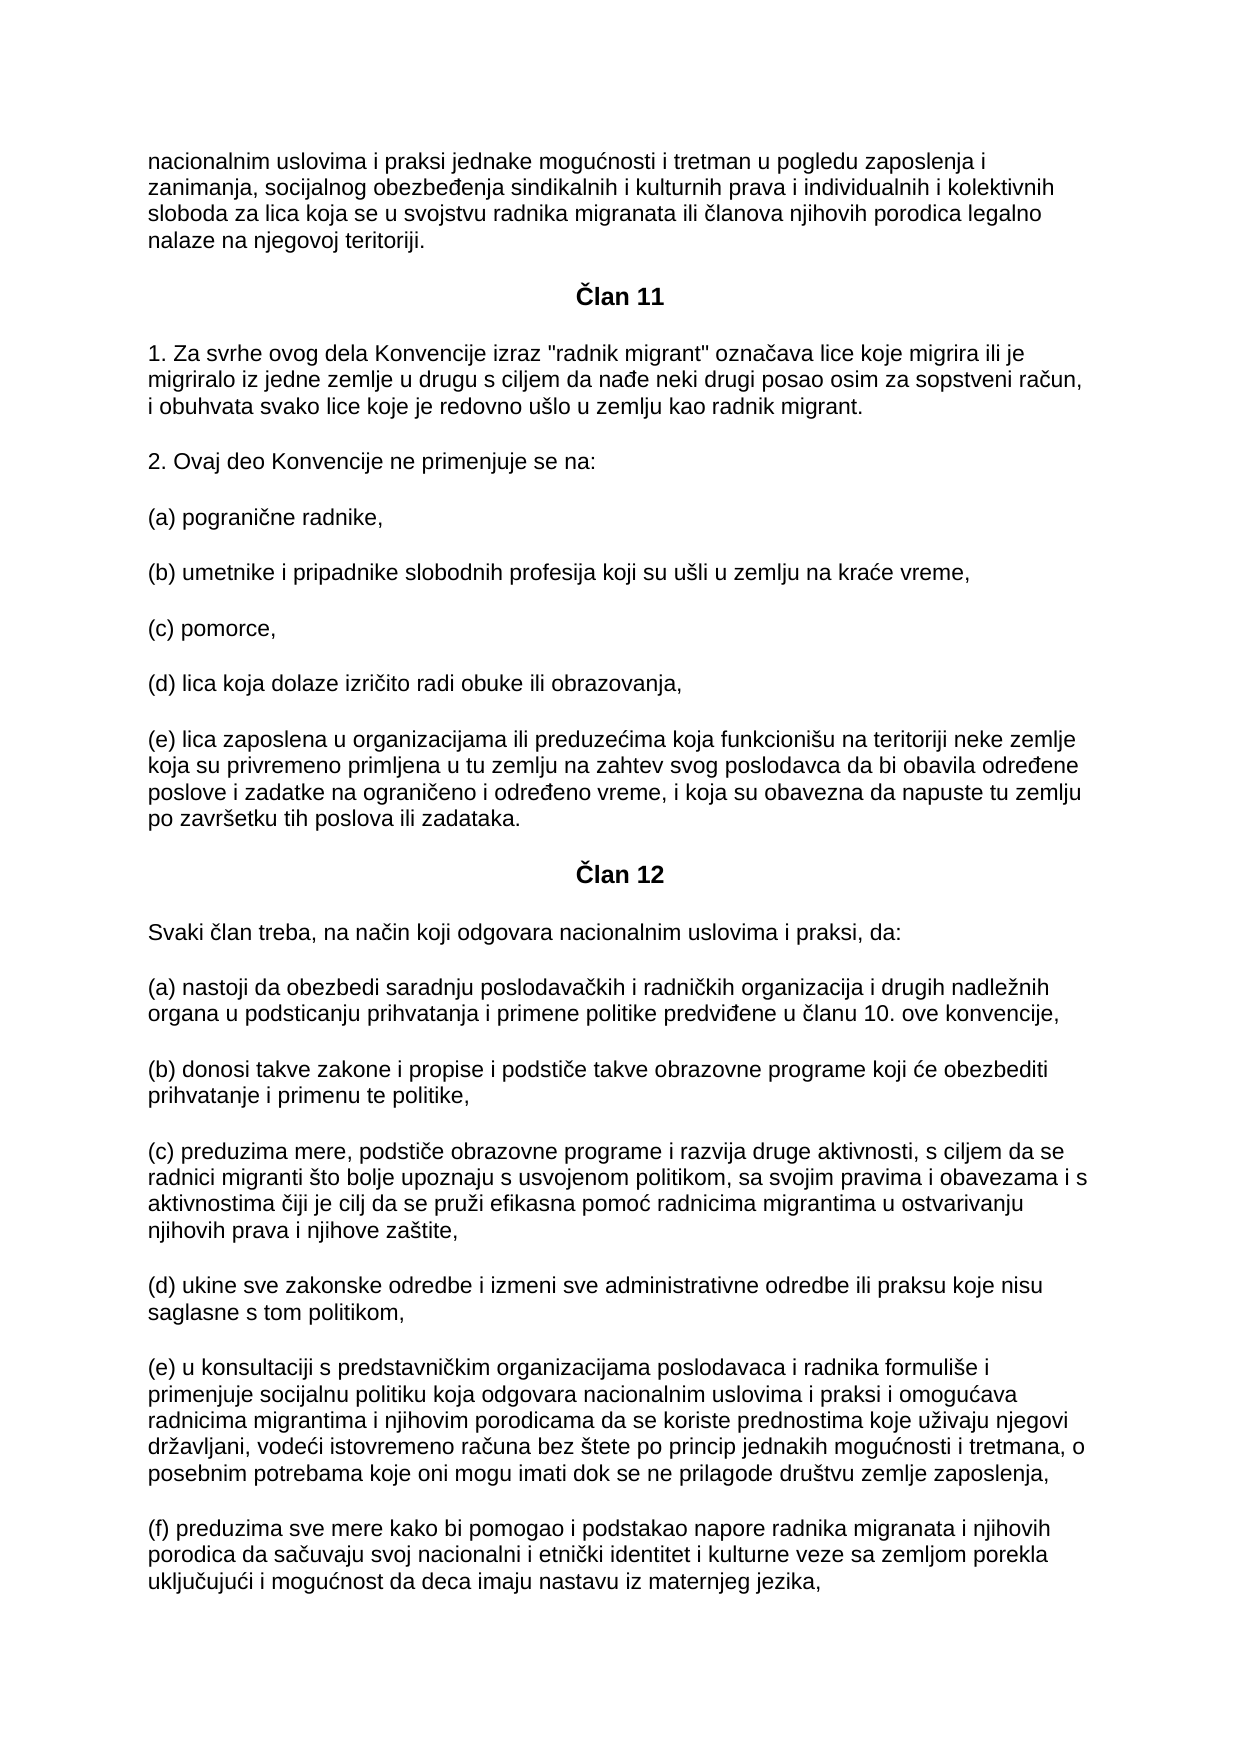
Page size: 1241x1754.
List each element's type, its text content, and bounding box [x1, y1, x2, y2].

text (c) preduzima mere, podstiče obrazovne programe i razvija druge aktivnosti, s ciljem da se radnici migranti što bolje upoznaju s usvojenom politikom, sa svojim pravima i obavezama i s aktivnostima čiji je cilj da se pruži efikasna pomoć radnicima migrantima u ostvarivanju njihovih prava i njihove zaštite, [148, 1138, 1093, 1243]
text (e) lica zaposlena u organizacijama ili preduzećima koja funkcionišu na teritoriji neke zemlje koja su privremeno primljena u tu zemlju na zahtev svog poslodavca da bi obavila određene poslove i zadatke na ograničeno i određeno vreme, i koja su obavezna da napuste tu zemlju po završetku tih poslova ili zadataka. [148, 726, 1093, 831]
text Svaki član treba, na način koji odgovara nacionalnim uslovima i praksi, da: [148, 918, 1093, 945]
text (e) u konsultaciji s predstavničkim organizacijama poslodavaca i radnika formuliše i primenjuje socijalnu politiku koja odgovara nacionalnim uslovima i praksi i omogućava radnicima migrantima i njihovim porodicama da se koriste prednostima koje uživaju njegovi državljani, vodeći istovremeno računa bez štete po princip jednakih mogućnosti i tretmana, o posebnim potrebama koje oni mogu imati dok se ne prilagode društvu zemlje zaposlenja, [148, 1354, 1093, 1486]
text (b) umetnike i pripadnike slobodnih profesija koji su ušli u zemlju na kraće vreme, [148, 559, 1093, 586]
text (c) pomorce, [148, 615, 1093, 641]
text Član 11 [148, 282, 1093, 311]
text 2. Ovaj deo Konvencije ne primenjuje se na: [148, 448, 1093, 475]
text (b) donosi takve zakone i propise i podstiče takve obrazovne programe koji će obezbediti prihvatanje i primenu te politike, [148, 1056, 1093, 1108]
text (d) ukine sve zakonske odredbe i izmeni sve administrativne odredbe ili praksu koje nisu saglasne s tom politikom, [148, 1272, 1093, 1325]
text (d) lica koja dolaze izričito radi obuke ili obrazovanja, [148, 670, 1093, 697]
text 1. Za svrhe ovog dela Konvencije izraz "radnik migrant" označava lice koje migrira ili je migriralo iz jedne zemlje u drugu s ciljem da nađe neki drugi posao osim za sopstveni račun, i obuhvata svako lice koje je redovno ušlo u zemlju kao radnik migrant. [148, 340, 1093, 419]
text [148, 148, 1093, 253]
text (a) pogranične radnike, [148, 504, 1093, 530]
text (a) nastoji da obezbedi saradnju poslodavačkih i radničkih organizacija i drugih nadležnih organa u podsticanju prihvatanja i primene politike predviđene u članu 10. ove konvencije, [148, 974, 1093, 1027]
text Član 12 [148, 861, 1093, 889]
text (f) preduzima sve mere kako bi pomogao i podstakao napore radnika migranata i njihovih porodica da sačuvaju svoj nacionalni i etnički identitet i kulturne veze sa zemljom porekla uključujući i mogućnost da deca imaju nastavu iz maternjeg jezika, [148, 1515, 1093, 1594]
